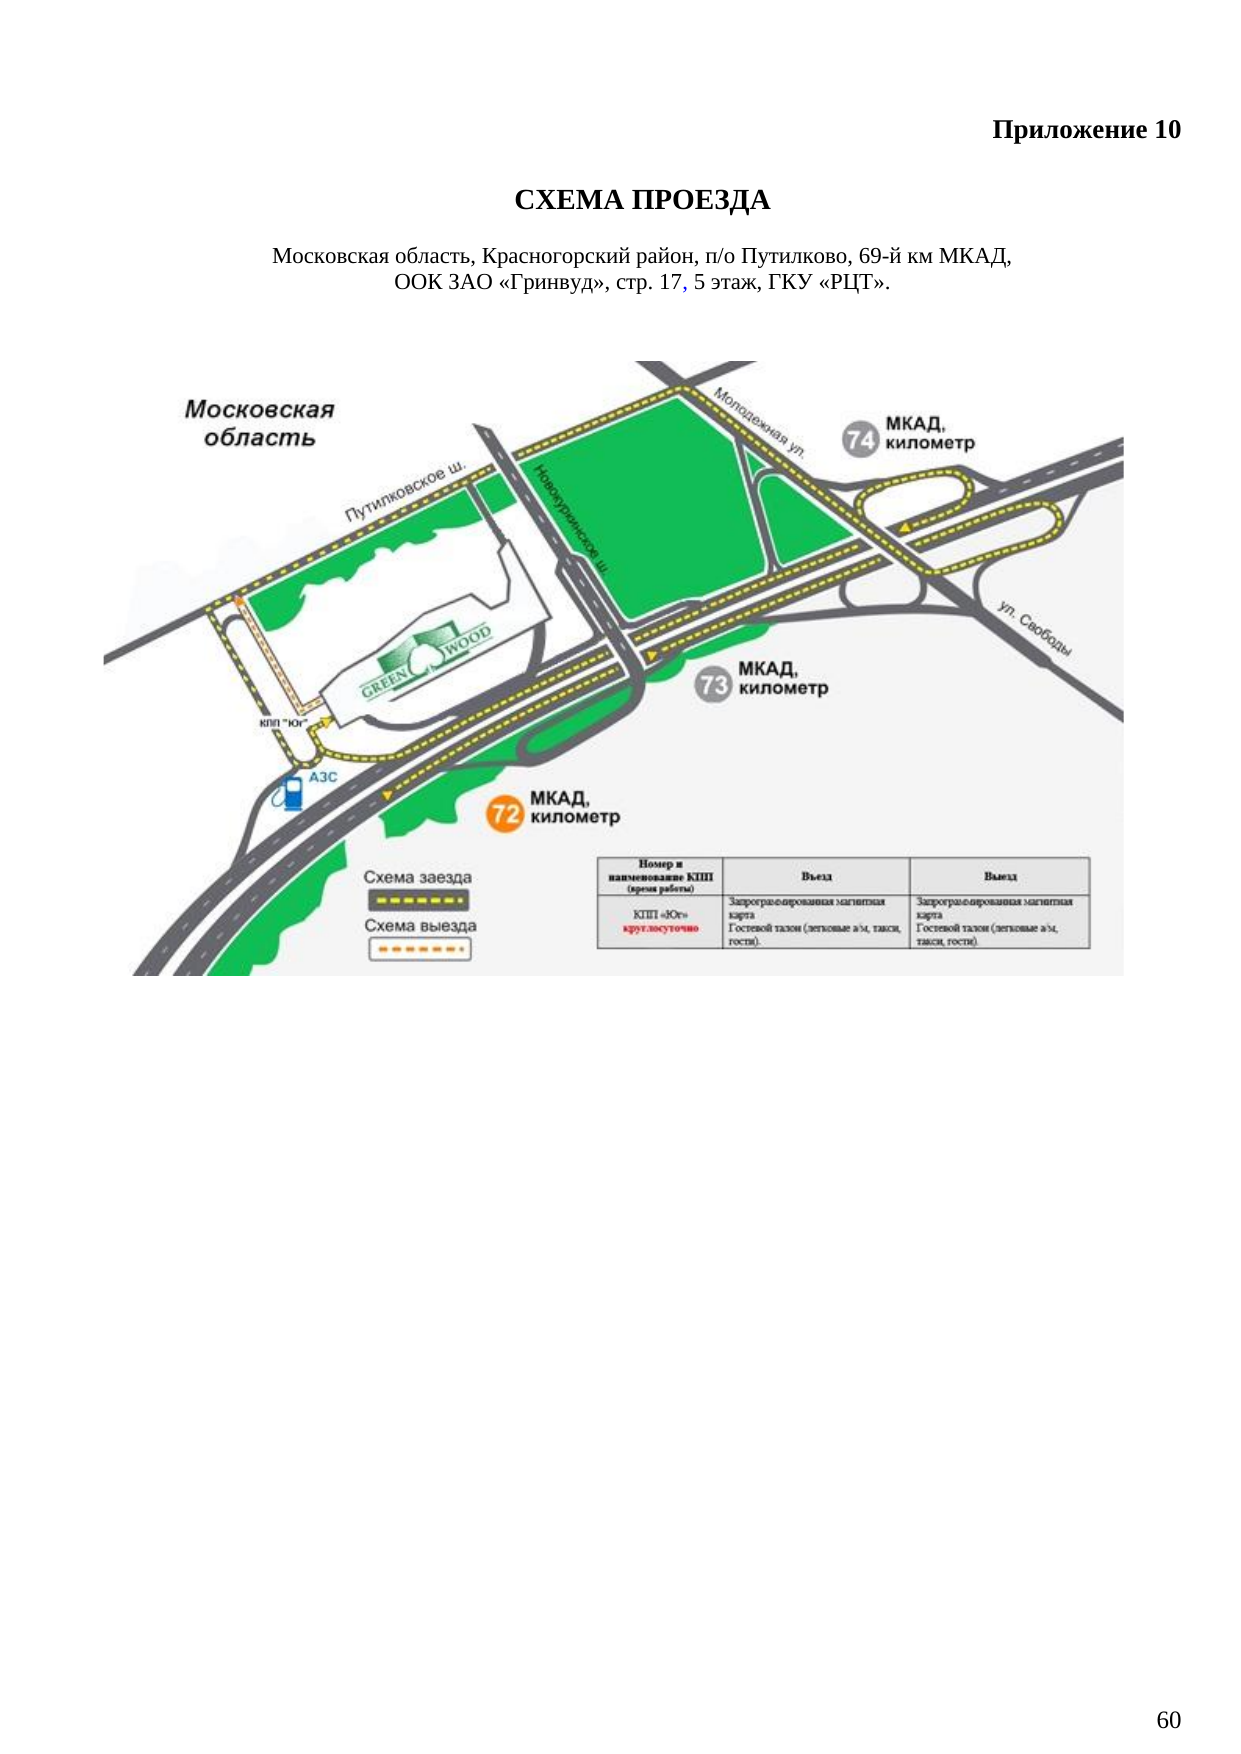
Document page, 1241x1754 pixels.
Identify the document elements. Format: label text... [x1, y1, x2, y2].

picture [103, 361, 1124, 976]
text ООК ЗАО «Гринвуд», стр. 17, 5 этаж, ГКУ «РЦТ». [103, 268, 1181, 295]
text Московская область, Красногорский район, п/о Путилково, 69-й км МКАД, [103, 242, 1181, 268]
text СХЕМА ПРОЕЗДА [103, 182, 1181, 216]
subtitle Приложение 10 [43, 113, 1181, 144]
